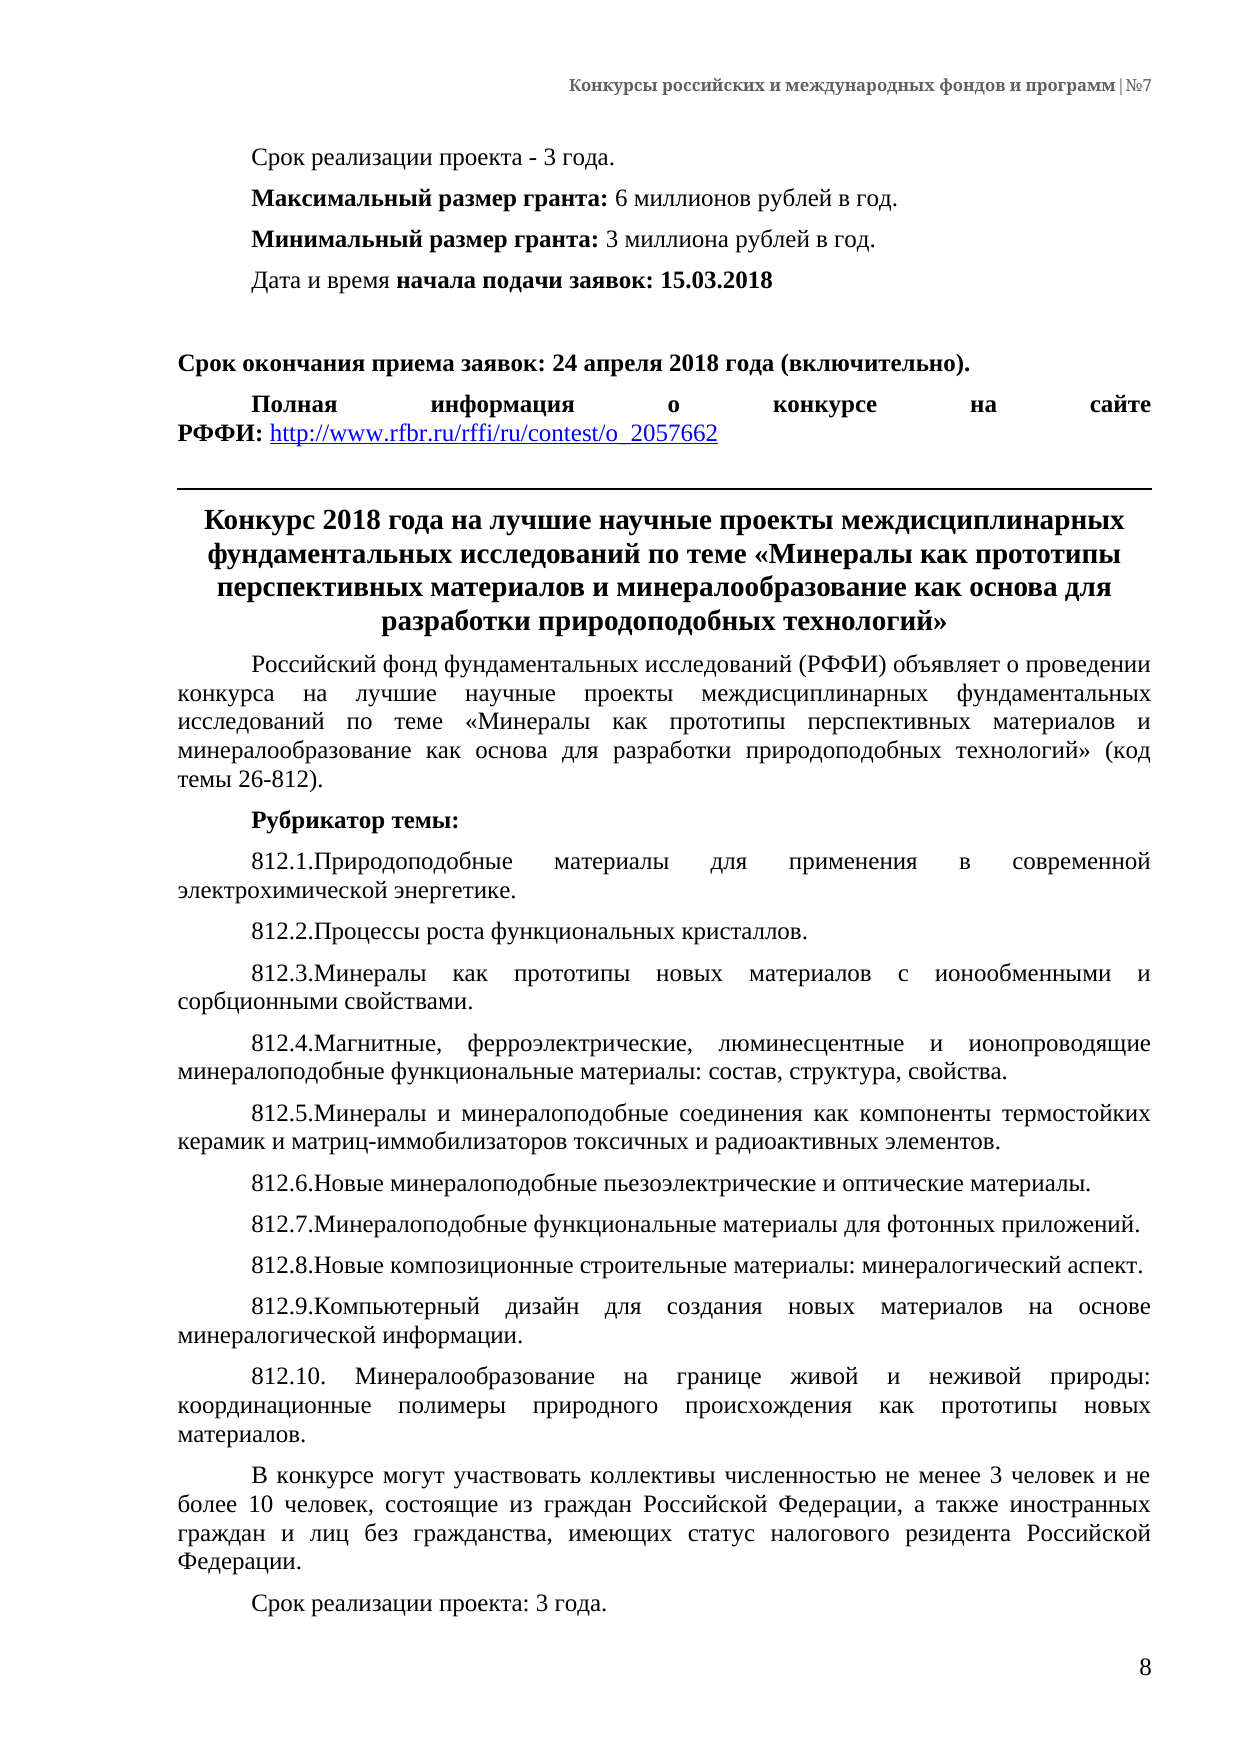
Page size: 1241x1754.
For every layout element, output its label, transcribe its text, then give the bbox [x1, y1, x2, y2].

text Максимальный размер гранта: 6 миллионов рублей в год. [177, 183, 1152, 212]
text 812.9.Компьютерный дизайн для создания новых материалов на основе минералогической информации. [177, 1291, 1152, 1349]
text 812.6.Новые минералоподобные пьезоэлектрические и оптические материалы. [177, 1168, 1152, 1196]
text 812.3.Минералы как прототипы новых материалов с ионообменными и сорбционными свойствами. [177, 958, 1152, 1015]
text Рубрикатор темы: [177, 805, 1152, 834]
text Срок реализации проекта - 3 года. [177, 142, 1152, 171]
text Дата и время начала подачи заявок: 15.03.2018 [177, 266, 1152, 294]
text 812.4.Магнитные, ферроэлектрические, люминесцентные и ионопроводящие минералоподобные функциональные материалы: состав, структура, свойства. [177, 1028, 1152, 1085]
text 812.7.Минералоподобные функциональные материалы для фотонных приложений. [177, 1209, 1152, 1238]
text Конкурс 2018 года на лучшие научные проекты междисциплинарных фундаментальных исследований по теме «Минералы как прототипы перспективных материалов и минералообразование как основа для разработки природоподобных технологий» [177, 502, 1152, 636]
text 812.1.Природоподобные материалы для применения в современной электрохимической энергетике. [177, 846, 1152, 904]
text 812.10. Минералообразование на границе живой и неживой природы: координационные полимеры природного происхождения как прототипы новых материалов. [177, 1361, 1152, 1448]
text Минимальный размер гранта: 3 миллиона рублей в год. [177, 224, 1152, 253]
text 812.8.Новые композиционные строительные материалы: минералогический аспект. [177, 1250, 1152, 1279]
text Полная информация о конкурсе на сайте РФФИ: http://www.rfbr.ru/rffi/ru/contest/o_2057662 [177, 389, 1152, 447]
text В конкурсе могут участвовать коллективы численностью не менее 3 человек и не более 10 человек, состоящие из граждан Российской Федерации, а также иностранных граждан и лиц без гражданства, имеющих статус налогового резидента Российской Федерации. [177, 1460, 1152, 1575]
text 812.5.Минералы и минералоподобные соединения как компоненты термостойких керамик и матриц-иммобилизаторов токсичных и радиоактивных элементов. [177, 1098, 1152, 1155]
text 812.2.Процессы роста функциональных кристаллов. [177, 916, 1152, 945]
text Российский фонд фундаментальных исследований (РФФИ) объявляет о проведении конкурса на лучшие научные проекты междисциплинарных фундаментальных исследований по теме «Минералы как прототипы перспективных материалов и минералообразование как основа для разработки природоподобных технологий» (код темы 26-812). [177, 649, 1152, 793]
text Срок реализации проекта: 3 года. [177, 1588, 1152, 1616]
text Срок окончания приема заявок: 24 апреля 2018 года (включительно). [177, 348, 1152, 377]
